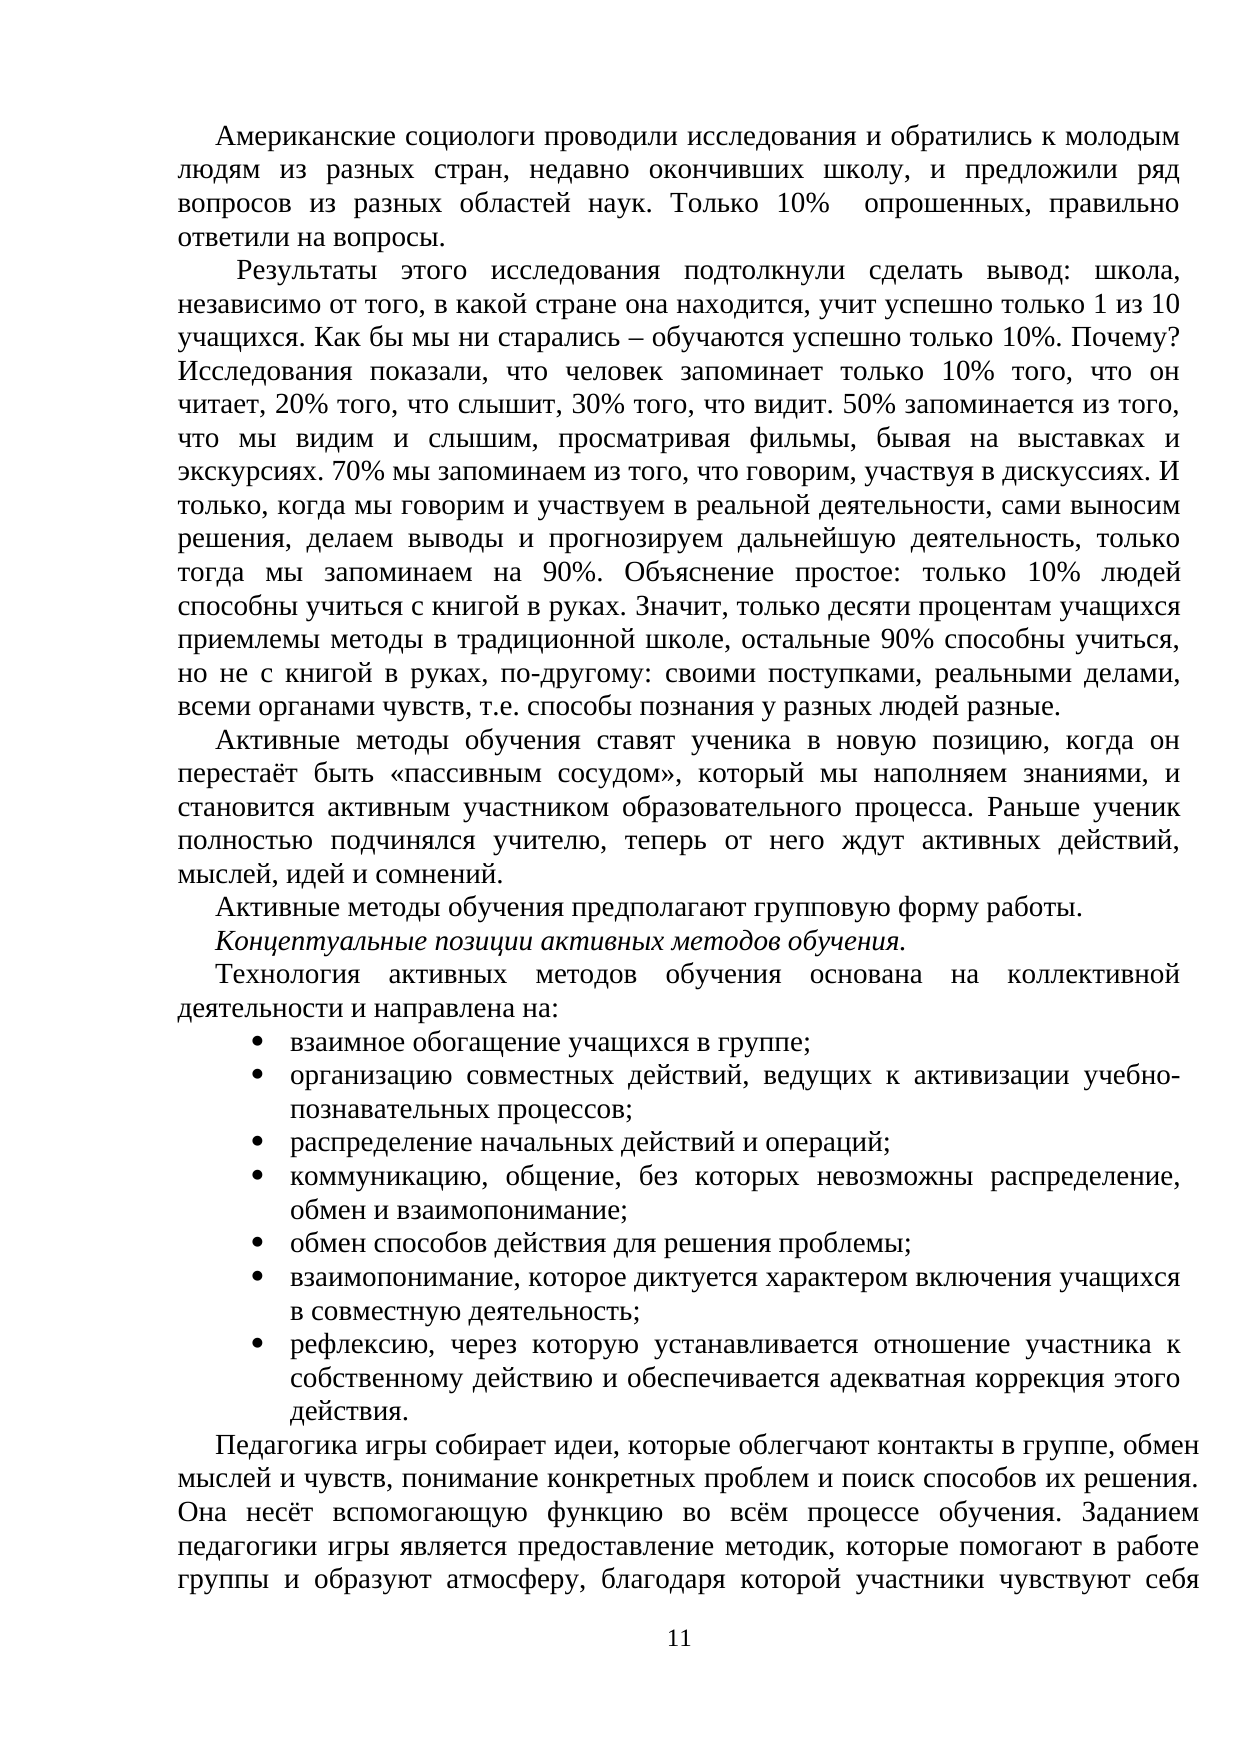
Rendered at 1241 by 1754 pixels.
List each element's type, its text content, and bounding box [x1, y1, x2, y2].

text Американские социологи проводили исследования и обратились к молодым людям из разных стран, недавно окончивших школу, и предложили ряд вопросов из разных областей наук. Только 10% опрошенных, правильно ответили на вопросы. [177, 118, 1181, 252]
list взаимное обогащение учащихся в группе; [252, 1024, 1181, 1057]
list взаимопонимание, которое диктуется характером включения учащихся в совместную деятельность; [252, 1259, 1181, 1326]
text Активные методы обучения предполагают групповую форму работы. [177, 889, 1181, 923]
list рефлексию, через которую устанавливается отношение участника к собственному действию и обеспечивается адекватная коррекция этого действия. [252, 1326, 1181, 1427]
text Результаты этого исследования подтолкнули сделать вывод: школа, независимо от того, в какой стране она находится, учит успешно только 1 из 10 учащихся. Как бы мы ни старались – обучаются успешно только 10%. Почему? Исследования показали, что человек запоминает только 10% того, что он читает, 20% того, что слышит, 30% того, что видит. 50% запоминается из того, что мы видим и слышим, просматривая фильмы, бывая на выставках и экскурсиях. 70% мы запоминаем из того, что говорим, участвуя в дискуссиях. И только, когда мы говорим и участвуем в реальной деятельности, сами выносим решения, делаем выводы и прогнозируем дальнейшую деятельность, только тогда мы запоминаем на 90%. Объяснение простое: только 10% людей способны учиться с книгой в руках. Значит, только десяти процентам учащихся приемлемы методы в традиционной школе, остальные 90% способны учиться, но не с книгой в руках, по-другому: своими поступками, реальными делами, всеми органами чувств, т.е. способы познания у разных людей разные. [177, 252, 1181, 722]
list распределение начальных действий и операций; [252, 1124, 1181, 1158]
list коммуникацию, общение, без которых невозможны распределение, обмен и взаимопонимание; [252, 1158, 1181, 1225]
text Технология активных методов обучения основана на коллективной деятельности и направлена на: [177, 957, 1181, 1024]
text Концептуальные позиции активных методов обучения. [177, 923, 1181, 957]
text Активные методы обучения ставят ученика в новую позицию, когда он перестаёт быть «пассивным сосудом», который мы наполняем знаниями, и становится активным участником образовательного процесса. Раньше ученик полностью подчинялся учителю, теперь от него ждут активных действий, мыслей, идей и сомнений. [177, 722, 1181, 889]
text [177, 1427, 1200, 1595]
list обмен способов действия для решения проблемы; [252, 1225, 1181, 1259]
list организацию совместных действий, ведущих к активизации учебно-познавательных процессов; [252, 1057, 1181, 1124]
